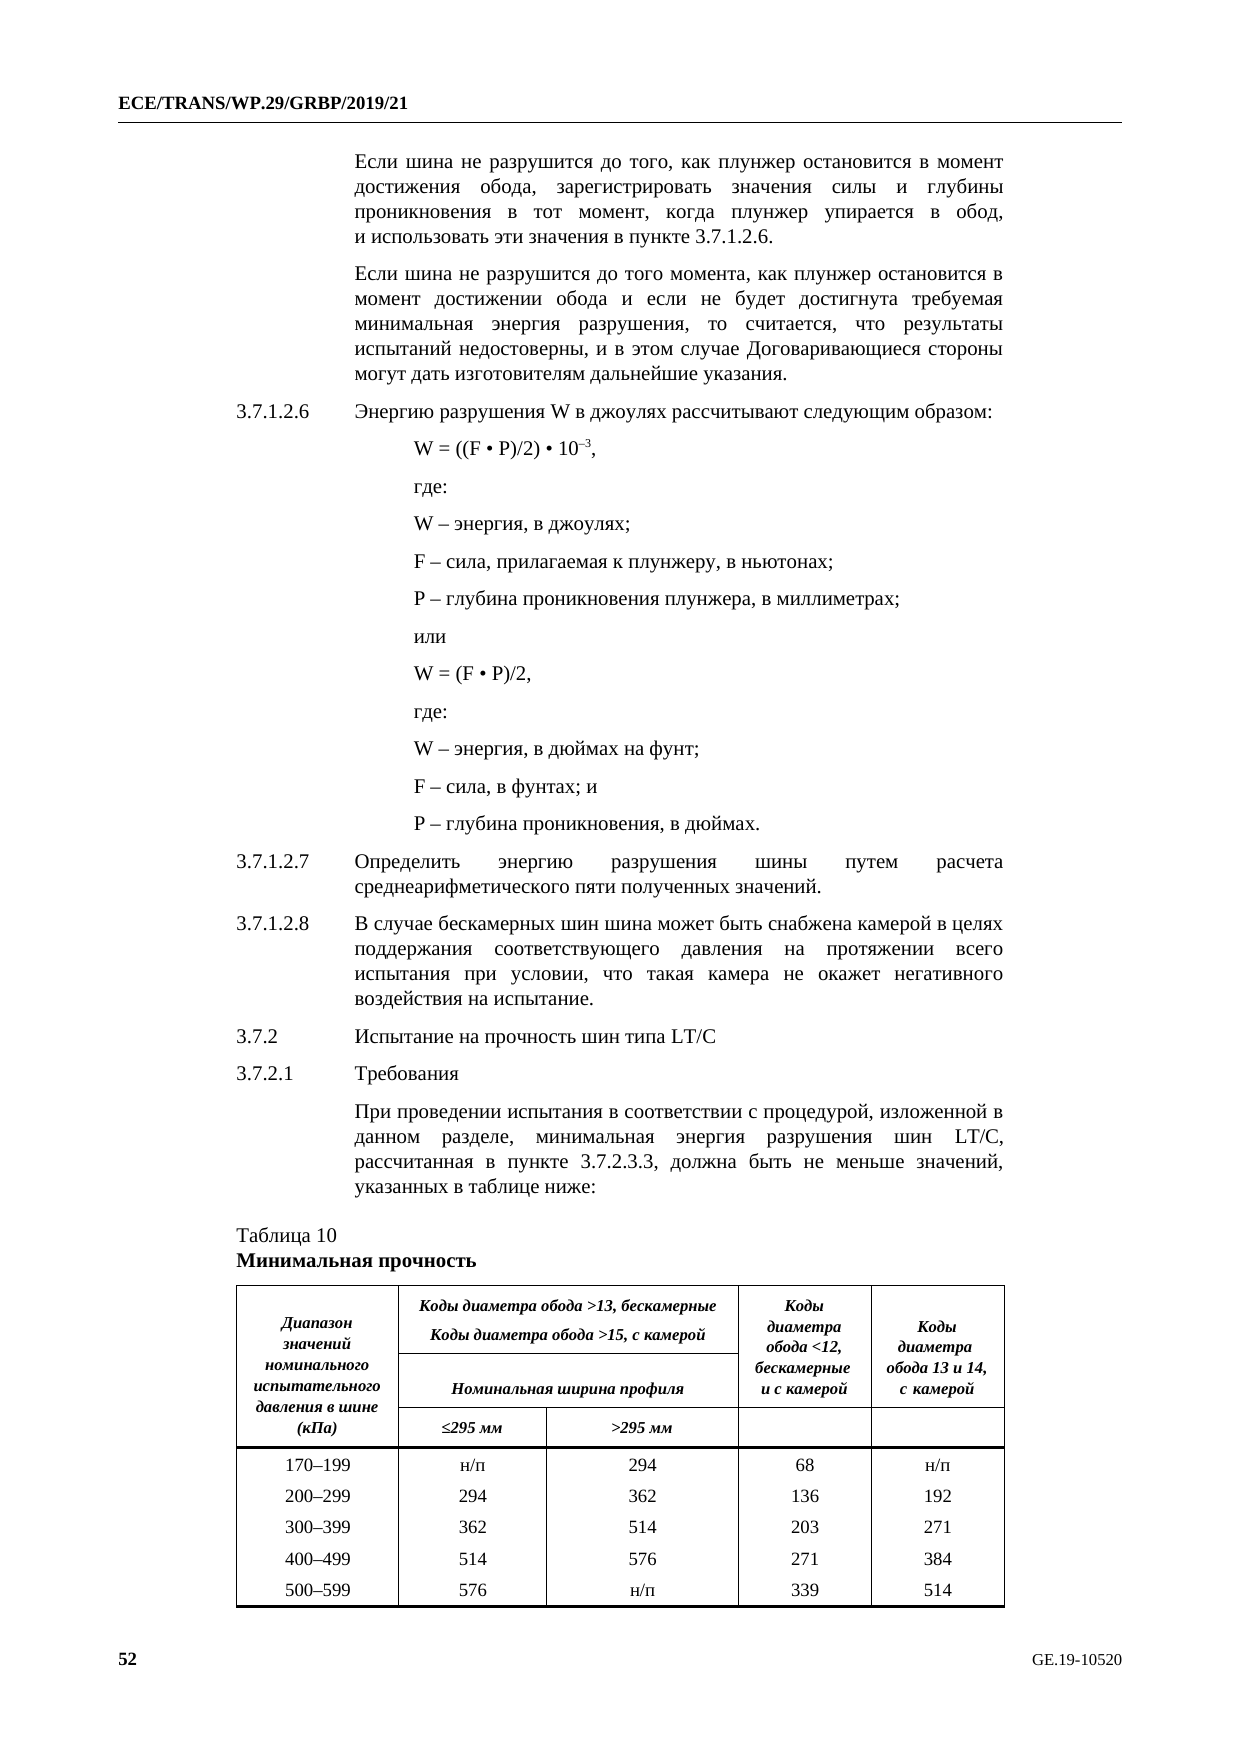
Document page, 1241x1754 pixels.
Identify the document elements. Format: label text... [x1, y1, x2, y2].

text Если шина не разрушится до того, как плунжер остановится в момент достижения обода, зарегистрировать значения силы и глубины проникновения в тот момент, когда плунжер упирается в обод, и использовать эти значения в пункте 3.7.1.2.6. [236, 148, 1004, 248]
text Если шина не разрушится до того момента, как плунжер остановится в момент достижении обода и если не будет достигнута требуемая минимальная энергия разрушения, то считается, что результаты испытаний недостоверны, и в этом случае Договаривающиеся стороны могут дать изготовителям дальнейшие указания. [236, 260, 1004, 385]
text F – сила, в фунтах; и [354, 773, 1004, 798]
text F – сила, прилагаемая к плунжеру, в ньютонах; [354, 548, 1004, 573]
text P – глубина проникновения плунжера, в миллиметрах; [354, 585, 1004, 610]
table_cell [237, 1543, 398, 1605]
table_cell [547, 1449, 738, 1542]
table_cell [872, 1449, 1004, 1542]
text P – глубина проникновения, в дюймах. [354, 810, 1004, 835]
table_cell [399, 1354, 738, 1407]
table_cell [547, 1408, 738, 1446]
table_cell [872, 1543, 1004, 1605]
text 3.7.1.2.8 В случае бескамерных шин шина может быть снабжена камерой в целях поддержания соответствующего давления на протяжении всего испытания при условии, что такая камера не окажет негативного воздействия на испытание. [236, 910, 1004, 1010]
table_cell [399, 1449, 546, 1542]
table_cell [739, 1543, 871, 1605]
text W – энергия, в дюймах на фунт; [354, 735, 1004, 760]
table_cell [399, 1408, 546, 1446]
text 3.7.2 Испытание на прочность шин типа LT/C [236, 1023, 1004, 1048]
text W = (F • P)/2, [354, 660, 1004, 685]
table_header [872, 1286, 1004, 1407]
text Таблица 10 Минимальная прочность [118, 1223, 1004, 1273]
text 3.7.1.2.6 Энергию разрушения W в джоулях рассчитывают следующим образом: [236, 398, 1004, 423]
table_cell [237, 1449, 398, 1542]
text где: [354, 698, 1004, 723]
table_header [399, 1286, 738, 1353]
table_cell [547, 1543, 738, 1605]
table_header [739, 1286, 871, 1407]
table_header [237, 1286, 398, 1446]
text W = ((F • P)/2) • 10–3, [354, 435, 1004, 460]
text 3.7.2.1 Требования [236, 1060, 1004, 1085]
text 3.7.1.2.7 Определить энергию разрушения шины путем расчета среднеарифметического пяти полученных значений. [236, 848, 1004, 898]
text где: [354, 473, 1004, 498]
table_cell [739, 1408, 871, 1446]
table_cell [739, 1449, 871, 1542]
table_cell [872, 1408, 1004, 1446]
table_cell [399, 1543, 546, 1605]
text W – энергия, в джоулях; [354, 510, 1004, 535]
text При проведении испытания в соответствии с процедурой, изложенной в данном разделе, минимальная энергия разрушения шин LT/C, рассчитанная в пункте 3.7.2.3.3, должна быть не меньше значений, указанных в таблице ниже: [236, 1098, 1004, 1198]
text или [354, 623, 1004, 648]
